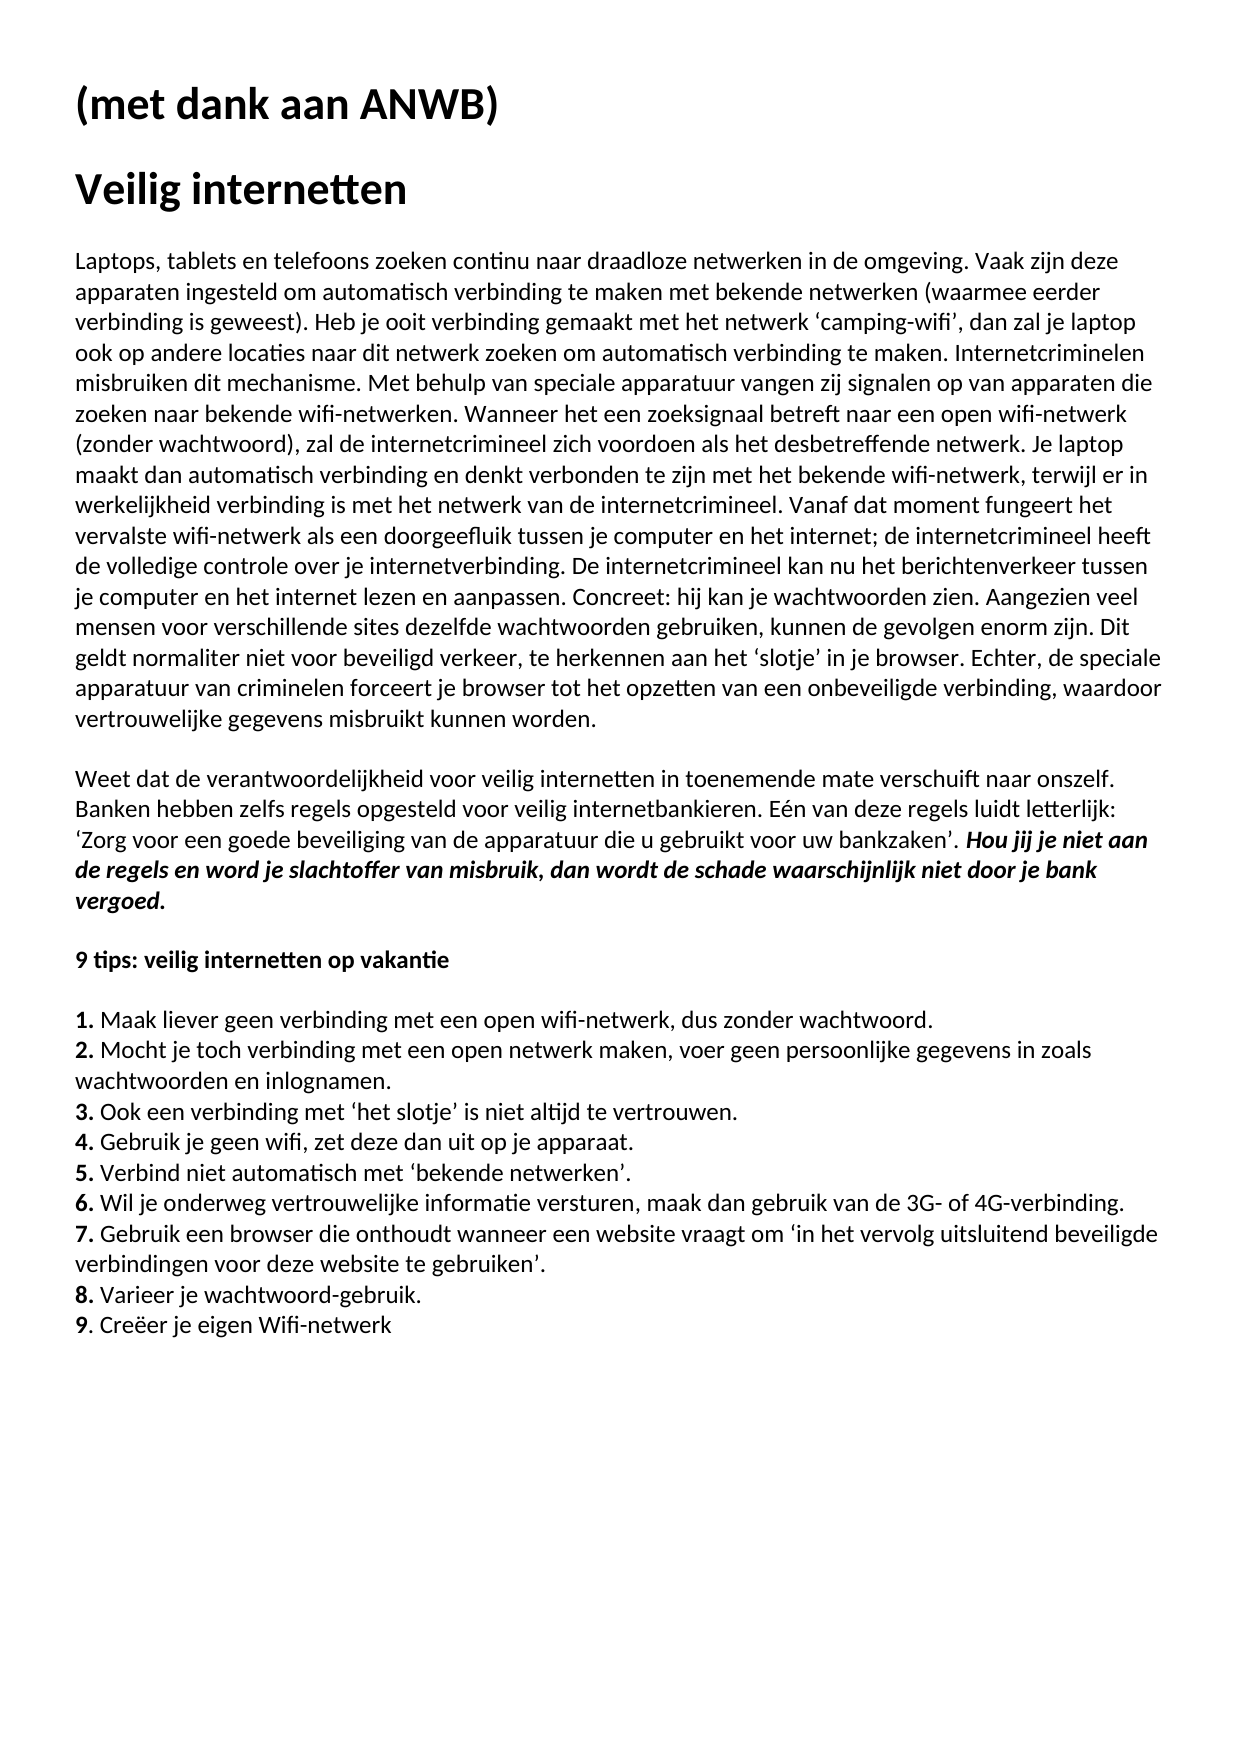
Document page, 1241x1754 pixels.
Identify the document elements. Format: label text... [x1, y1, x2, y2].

text Weet dat de verantwoordelijkheid voor veilig internetten in toenemende mate verschuift naar onszelf. Banken hebben zelfs regels opgesteld voor veilig internetbankieren. Eén van deze regels luidt letterlijk: ‘Zorg voor een goede beveiliging van de apparatuur die u gebruikt voor uw bankzaken’. Hou jij je niet aan de regels en word je slachtoffer van misbruik, dan wordt de schade waarschijnlijk niet door je bank vergoed. [75, 763, 1165, 915]
text Veilig internetten [75, 160, 1165, 216]
text 1. Maak liever geen verbinding met een open wifi-netwerk, dus zonder wachtwoord. 2. Mocht je toch verbinding met een open netwerk maken, voer geen persoonlijke gegevens in zoals wachtwoorden en inlognamen. 3. Ook een verbinding met ‘het slotje’ is niet altijd te vertrouwen. 4. Gebruik je geen wifi, zet deze dan uit op je apparaat. 5. Verbind niet automatisch met ‘bekende netwerken’. 6. Wil je onderweg vertrouwelijke informatie versturen, maak dan gebruik van de 3G- of 4G-verbinding. 7. Gebruik een browser die onthoudt wanneer een website vraagt om ‘in het vervolg uitsluitend beveiligde verbindingen voor deze website te gebruiken’. 8. Varieer je wachtwoord-gebruik. 9. Creëer je eigen Wifi-netwerk [75, 1004, 1165, 1340]
text (met dank aan ANWB) [75, 75, 1165, 131]
text 9 tips: veilig internetten op vakantie [75, 944, 1165, 975]
text Laptops, tablets en telefoons zoeken continu naar draadloze netwerken in de omgeving. Vaak zijn deze apparaten ingesteld om automatisch verbinding te maken met bekende netwerken (waarmee eerder verbinding is geweest). Heb je ooit verbinding gemaakt met het netwerk ‘camping-wifi’, dan zal je laptop ook op andere locaties naar dit netwerk zoeken om automatisch verbinding te maken. Internetcriminelen misbruiken dit mechanisme. Met behulp van speciale apparatuur vangen zij signalen op van apparaten die zoeken naar bekende wifi-netwerken. Wanneer het een zoeksignaal betreft naar een open wifi-netwerk (zonder wachtwoord), zal de internetcrimineel zich voordoen als het desbetreffende netwerk. Je laptop maakt dan automatisch verbinding en denkt verbonden te zijn met het bekende wifi-netwerk, terwijl er in werkelijkheid verbinding is met het netwerk van de internetcrimineel. Vanaf dat moment fungeert het vervalste wifi-netwerk als een doorgeefluik tussen je computer en het internet; de internetcrimineel heeft de volledige controle over je internetverbinding. De internetcrimineel kan nu het berichtenverkeer tussen je computer en het internet lezen en aanpassen. Concreet: hij kan je wachtwoorden zien. Aangezien veel mensen voor verschillende sites dezelfde wachtwoorden gebruiken, kunnen de gevolgen enorm zijn. Dit geldt normaliter niet voor beveiligd verkeer, te herkennen aan het ‘slotje’ in je browser. Echter, de speciale apparatuur van criminelen forceert je browser tot het opzetten van een onbeveiligde verbinding, waardoor vertrouwelijke gegevens misbruikt kunnen worden. [75, 245, 1165, 733]
